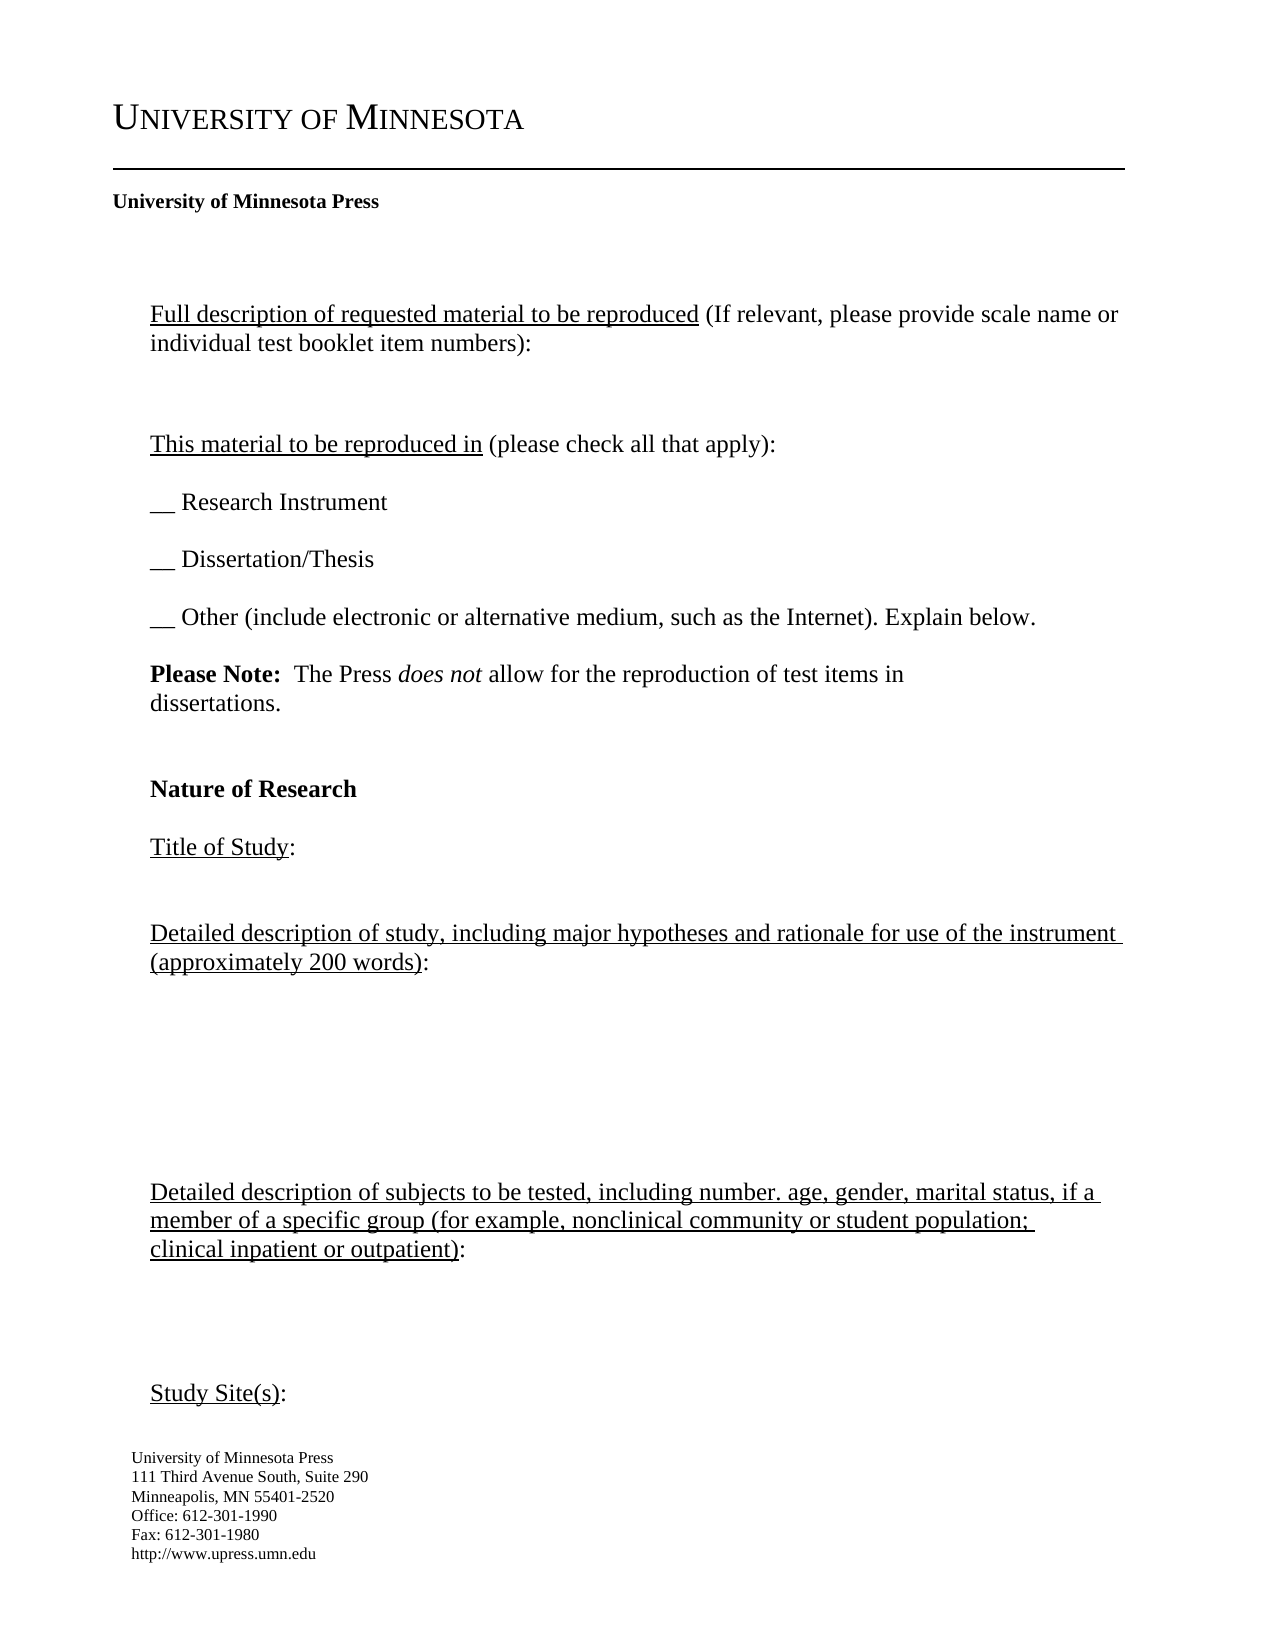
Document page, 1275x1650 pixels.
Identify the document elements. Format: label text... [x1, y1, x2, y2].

text This material to be reproduced in (please check all that apply): [150, 429, 1031, 458]
text __ Research Instrument [150, 487, 1126, 515]
text Detailed description of study, including major hypotheses and rationale for use of the instrument (approximately 200 words): [150, 918, 1125, 975]
text Please Note: The Press does not allow for the reproduction of test items in dissertations. [150, 659, 1031, 717]
text Nature of Research [150, 774, 1125, 803]
text Full description of requested material to be reproduced (If relevant, please provide scale name or individual test booklet item numbers): [150, 299, 1125, 357]
text __ Other (include electronic or alternative medium, such as the Internet). Explain below. [150, 602, 1126, 630]
text Title of Study: [150, 832, 1125, 860]
text Detailed description of subjects to be tested, including number. age, gender, marital status, if a member of a specific group (for example, nonclinical community or student population; clinical inpatient or outpatient): [150, 1177, 1106, 1263]
text __ Dissertation/Thesis [150, 544, 1126, 573]
text Study Site(s): [150, 1378, 1125, 1407]
